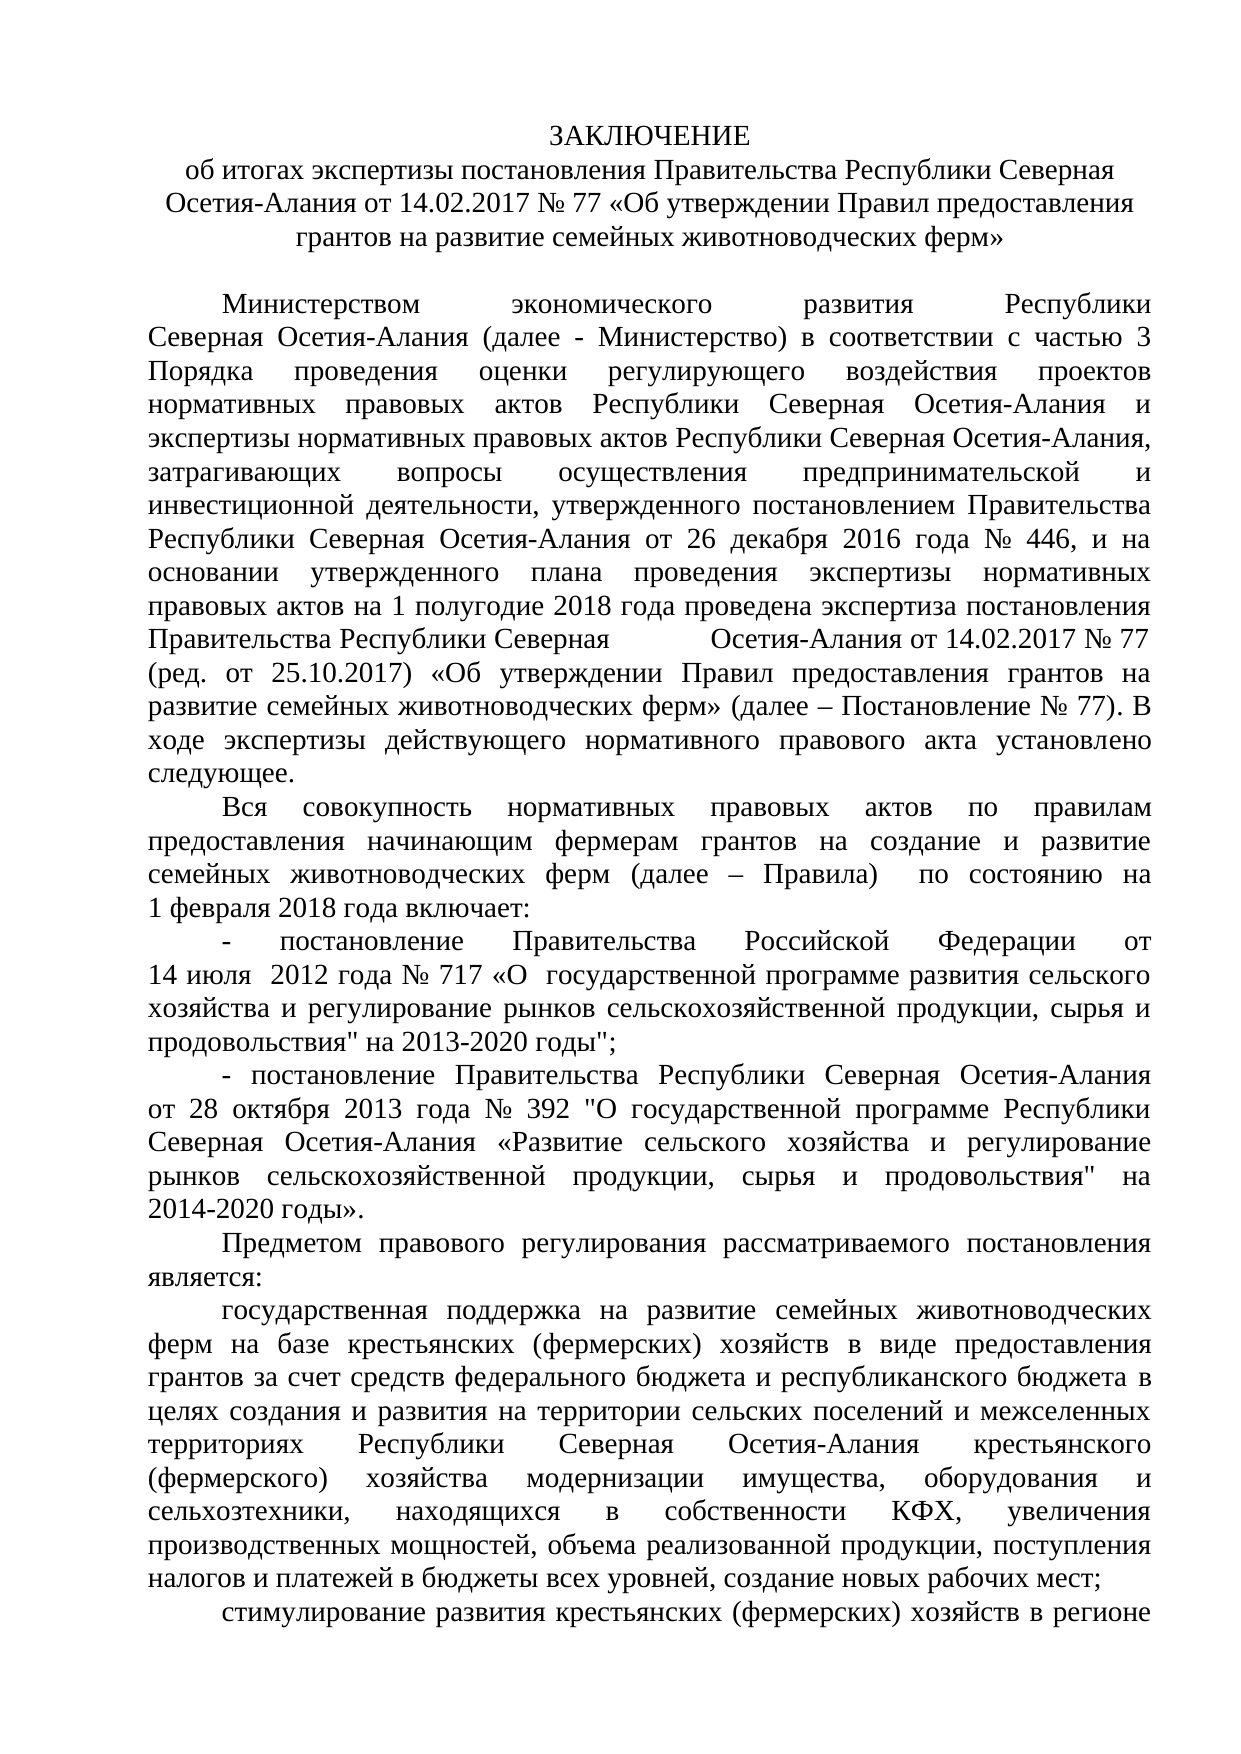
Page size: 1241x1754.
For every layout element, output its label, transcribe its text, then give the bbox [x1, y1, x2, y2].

text об итогах экспертизы постановления Правительства Республики Северная Осетия-Алания от 14.02.2017 № 77 «Об утверждении Правил предоставления грантов на развитие семейных животноводческих ферм» [148, 152, 1152, 252]
text - постановление Правительства Республики Северная Осетия-Алания от 28 октября 2013 года № 392 "О государственной программе Республики Северная Осетия-Алания «Развитие сельского хозяйства и регулирование рынков сельскохозяйственной продукции, сырья и продовольствия" на 2014-2020 годы». [148, 1057, 1152, 1225]
text ЗАКЛЮЧЕНИЕ [148, 118, 1152, 152]
text государственная поддержка на развитие семейных животноводческих ферм на базе крестьянских (фермерских) хозяйств в виде предоставления грантов за счет средств федерального бюджета и республиканского бюджета в целях создания и развития на территории сельских поселений и межселенных территориях Республики Северная Осетия-Алания крестьянского (фермерского) хозяйства модернизации имущества, оборудования и сельхозтехники, находящихся в собственности КФХ, увеличения производственных мощностей, объема реализованной продукции, поступления налогов и платежей в бюджеты всех уровней, создание новых рабочих мест; [148, 1292, 1152, 1594]
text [148, 1594, 1152, 1628]
text Вся совокупность нормативных правовых актов по правилам предоставления начинающим фермерам грантов на создание и развитие семейных животноводческих ферм (далее – Правила) по состоянию на 1 февраля 2018 года включает: [148, 789, 1152, 923]
text Министерством экономического развития Республики Северная Осетия-Алания (далее - Министерство) в соответствии с частью 3 Порядка проведения оценки регулирующего воздействия проектов нормативных правовых актов Республики Северная Осетия-Алания и экспертизы нормативных правовых актов Республики Северная Осетия-Алания, затрагивающих вопросы осуществления предпринимательской и инвестиционной деятельности, утвержденного постановлением Правительства Республики Северная Осетия-Алания от 26 декабря 2016 года № 446, и на основании утвержденного плана проведения экспертизы нормативных правовых актов на 1 полугодие 2018 года проведена экспертиза постановления Правительства Республики Северная Осетия-Алания от 14.02.2017 № 77 (ред. от 25.10.2017) «Об утверждении Правил предоставления грантов на развитие семейных животноводческих ферм» (далее – Постановление № 77). В ходе экспертизы действующего нормативного правового акта установлено следующее. [148, 286, 1152, 789]
text - постановление Правительства Российской Федерации от 14 июля 2012 года № 717 «О государственной программе развития сельского хозяйства и регулирование рынков сельскохозяйственной продукции, сырья и продовольствия" на 2013-2020 годы"; [148, 923, 1152, 1057]
text Предметом правового регулирования рассматриваемого постановления является: [148, 1225, 1152, 1292]
